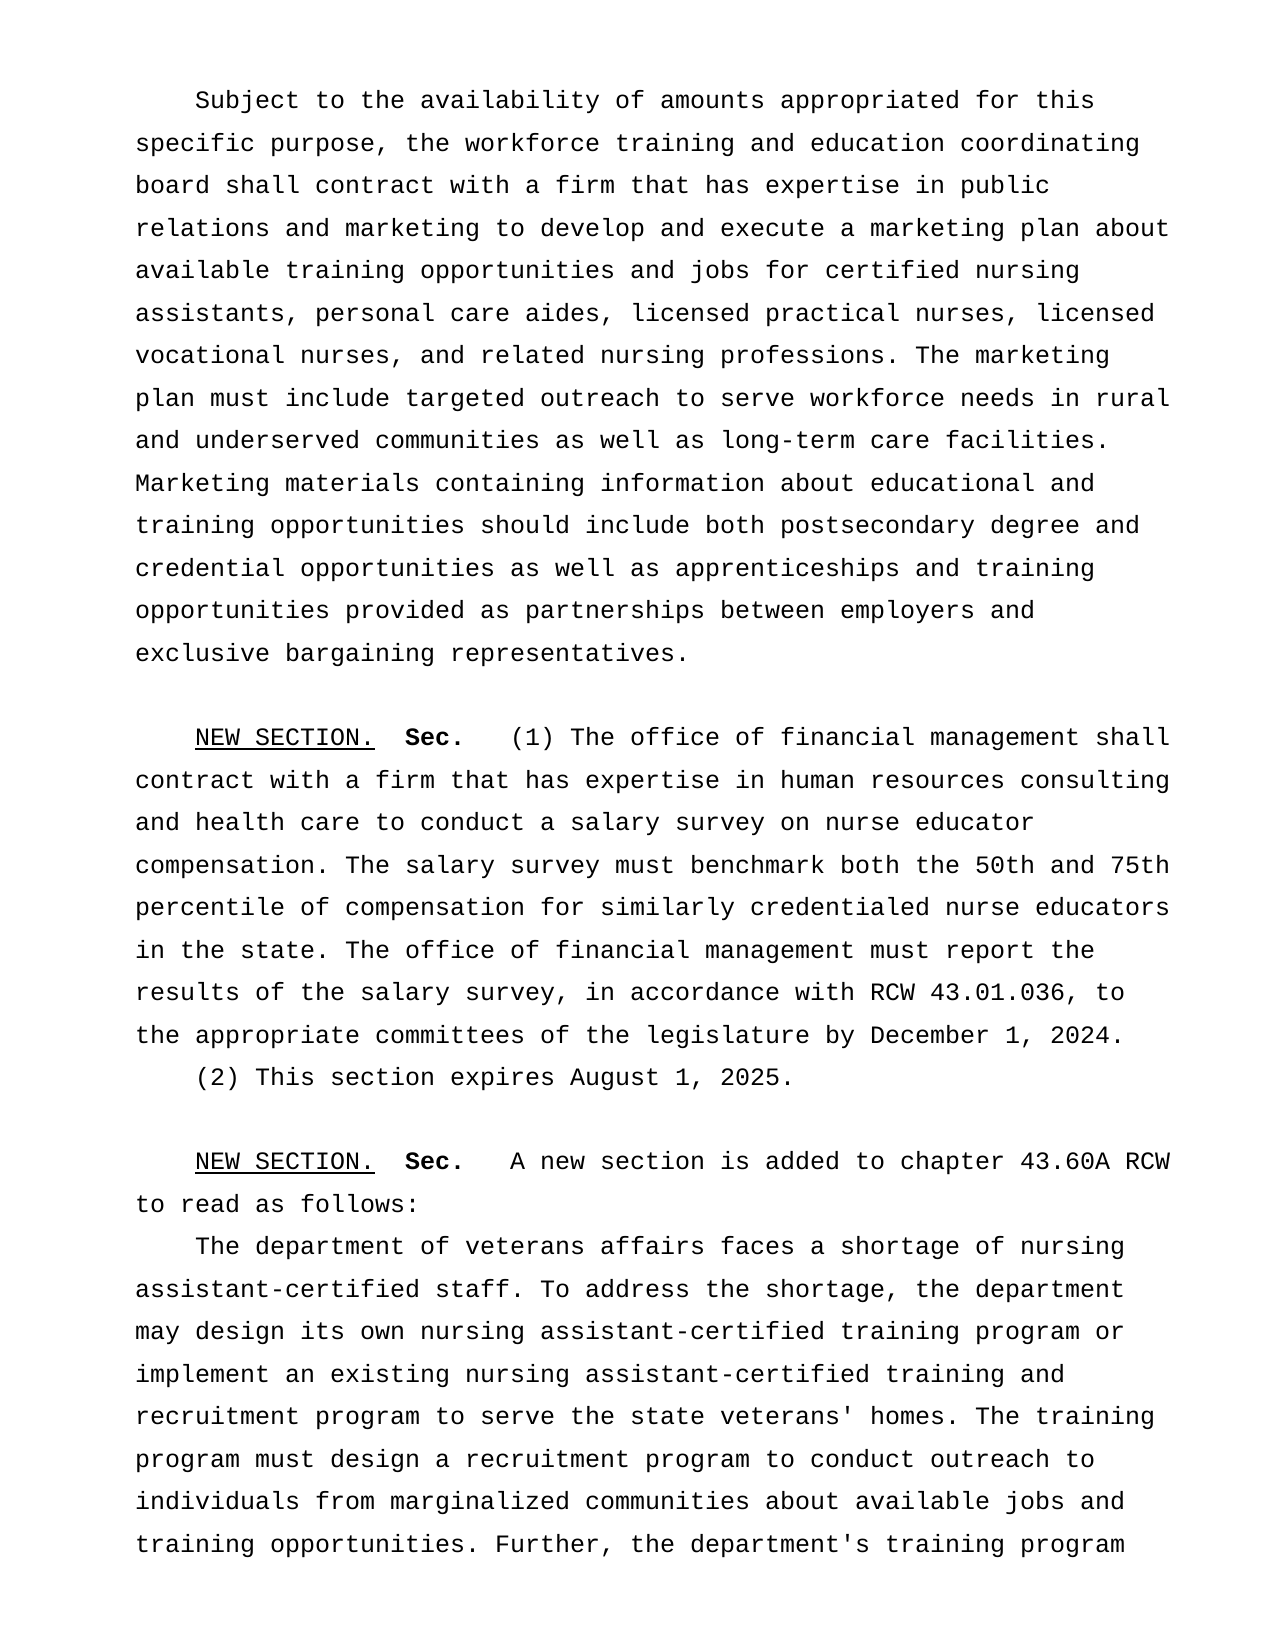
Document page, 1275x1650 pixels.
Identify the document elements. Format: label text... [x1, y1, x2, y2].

text Subject to the availability of amounts appropriated for this specific purpose, the workforce training and education coordinating board shall contract with a firm that has expertise in public relations and marketing to develop and execute a marketing plan about available training opportunities and jobs for certified nursing assistants, personal care aides, licensed practical nurses, licensed vocational nurses, and related nursing professions. The marketing plan must include targeted outreach to serve workforce needs in rural and underserved communities as well as long-term care facilities. Marketing materials containing information about educational and training opportunities should include both postsecondary degree and credential opportunities as well as apprenticeships and training opportunities provided as partnerships between employers and exclusive bargaining representatives. [135, 75, 1170, 670]
text NEW SECTION. Sec. (1) The office of financial management shall contract with a firm that has expertise in human resources consulting and health care to conduct a salary survey on nurse educator compensation. The salary survey must benchmark both the 50th and 75th percentile of compensation for similarly credentialed nurse educators in the state. The office of financial management must report the results of the salary survey, in accordance with RCW 43.01.036, to the appropriate committees of the legislature by December 1, 2024. [135, 712, 1170, 1052]
text NEW SECTION. Sec. A new section is added to chapter 43.60A RCW to read as follows: [135, 1136, 1170, 1221]
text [135, 1221, 1170, 1561]
text (2) This section expires August 1, 2025. [135, 1052, 1170, 1094]
